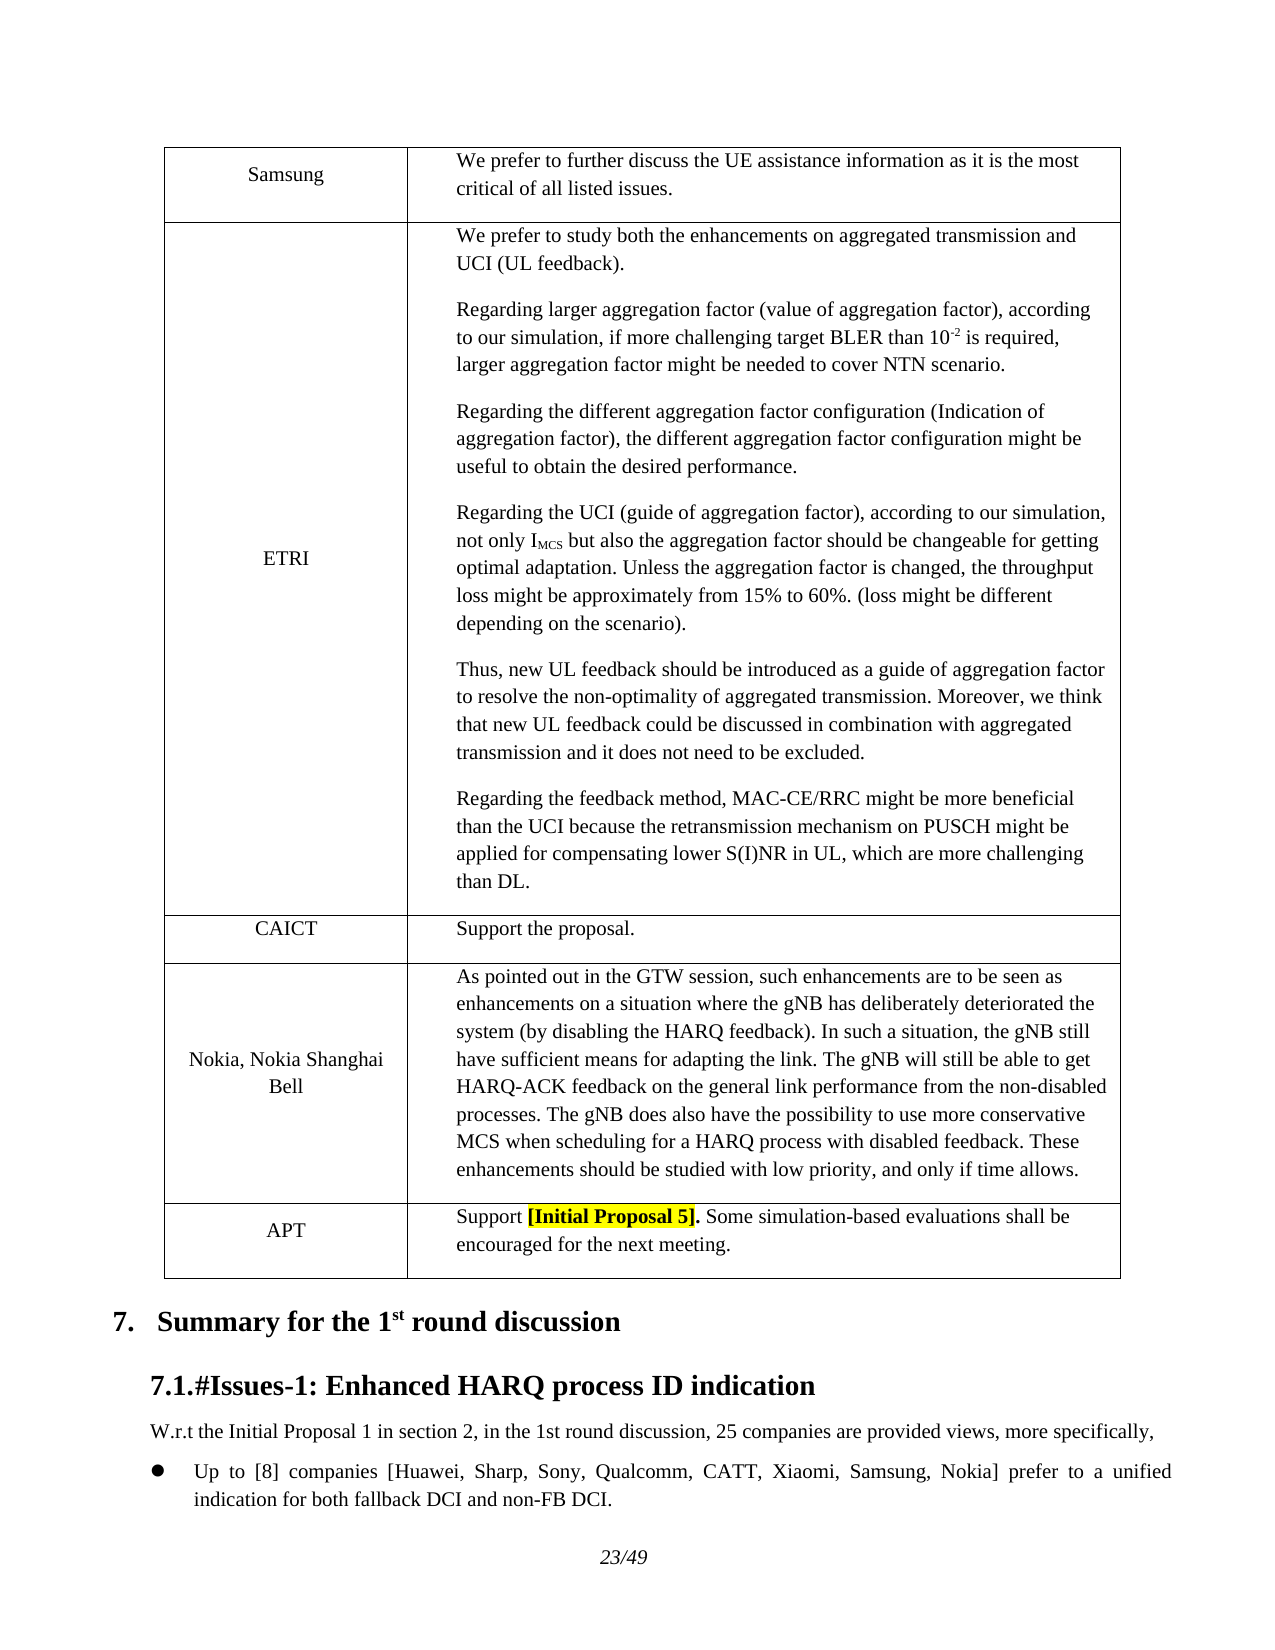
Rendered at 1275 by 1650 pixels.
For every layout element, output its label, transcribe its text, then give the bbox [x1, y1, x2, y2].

table_cell Samsung [165, 148, 407, 222]
table_cell We prefer to study both the enhancements on aggregated transmission and UCI (UL feedback). Regarding larger aggregation factor (value of aggregation factor), according to our simulation, if more challenging target BLER than 10-2 is required, larger aggregation factor might be needed to cover NTN scenario. Regarding the different aggregation factor configuration (Indication of aggregation factor), the different aggregation factor configuration might be useful to obtain the desired performance. Regarding the UCI (guide of aggregation factor), according to our simulation, not only IMCS but also the aggregation factor should be changeable for getting optimal adaptation. Unless the aggregation factor is changed, the throughput loss might be approximately from 15% to 60%. (loss might be different depending on the scenario). Thus, new UL feedback should be introduced as a guide of aggregation factor to resolve the non-optimality of aggregated transmission. Moreover, we think that new UL feedback could be discussed in combination with aggregated transmission and it does not need to be excluded. Regarding the feedback method, MAC-CE/RRC might be more beneficial than the UCI because the retransmission mechanism on PUSCH might be applied for compensating lower S(I)NR in UL, which are more challenging than DL. [408, 223, 1120, 915]
table_cell Nokia, Nokia Shanghai Bell [165, 964, 407, 1203]
table_cell ETRI [165, 223, 407, 915]
table_cell Support the proposal. [408, 916, 1120, 963]
table_cell Support [Initial Proposal 5]. Some simulation-based evaluations shall be encouraged for the next meeting. [408, 1204, 1120, 1278]
subtitle Summary for the 1st round discussion [112, 1304, 1172, 1338]
table_cell APT [165, 1204, 407, 1278]
table_cell We prefer to further discuss the UE assistance information as it is the most critical of all listed issues. [408, 148, 1120, 222]
table_cell As pointed out in the GTW session, such enhancements are to be seen as enhancements on a situation where the gNB has deliberately deteriorated the system (by disabling the HARQ feedback). In such a situation, the gNB still have sufficient means for adapting the link. The gNB will still be able to get HARQ-ACK feedback on the general link performance from the non-disabled processes. The gNB does also have the possibility to use more conservative MCS when scheduling for a HARQ process with disabled feedback. These enhancements should be studied with low priority, and only if time allows. [408, 964, 1120, 1203]
subtitle #Issues-1: Enhanced HARQ process ID indication [150, 1368, 1172, 1401]
text W.r.t the Initial Proposal 1 in section 2, in the 1st round discussion, 25 companies are provided views, more specifically, [150, 1419, 1172, 1443]
list Up to [8] companies [Huawei, Sharp, Sony, Qualcomm, CATT, Xiaomi, Samsung, Nokia] prefer to a unified indication for both fallback DCI and non-FB DCI. [150, 1459, 1172, 1511]
table_cell CAICT [165, 916, 407, 963]
